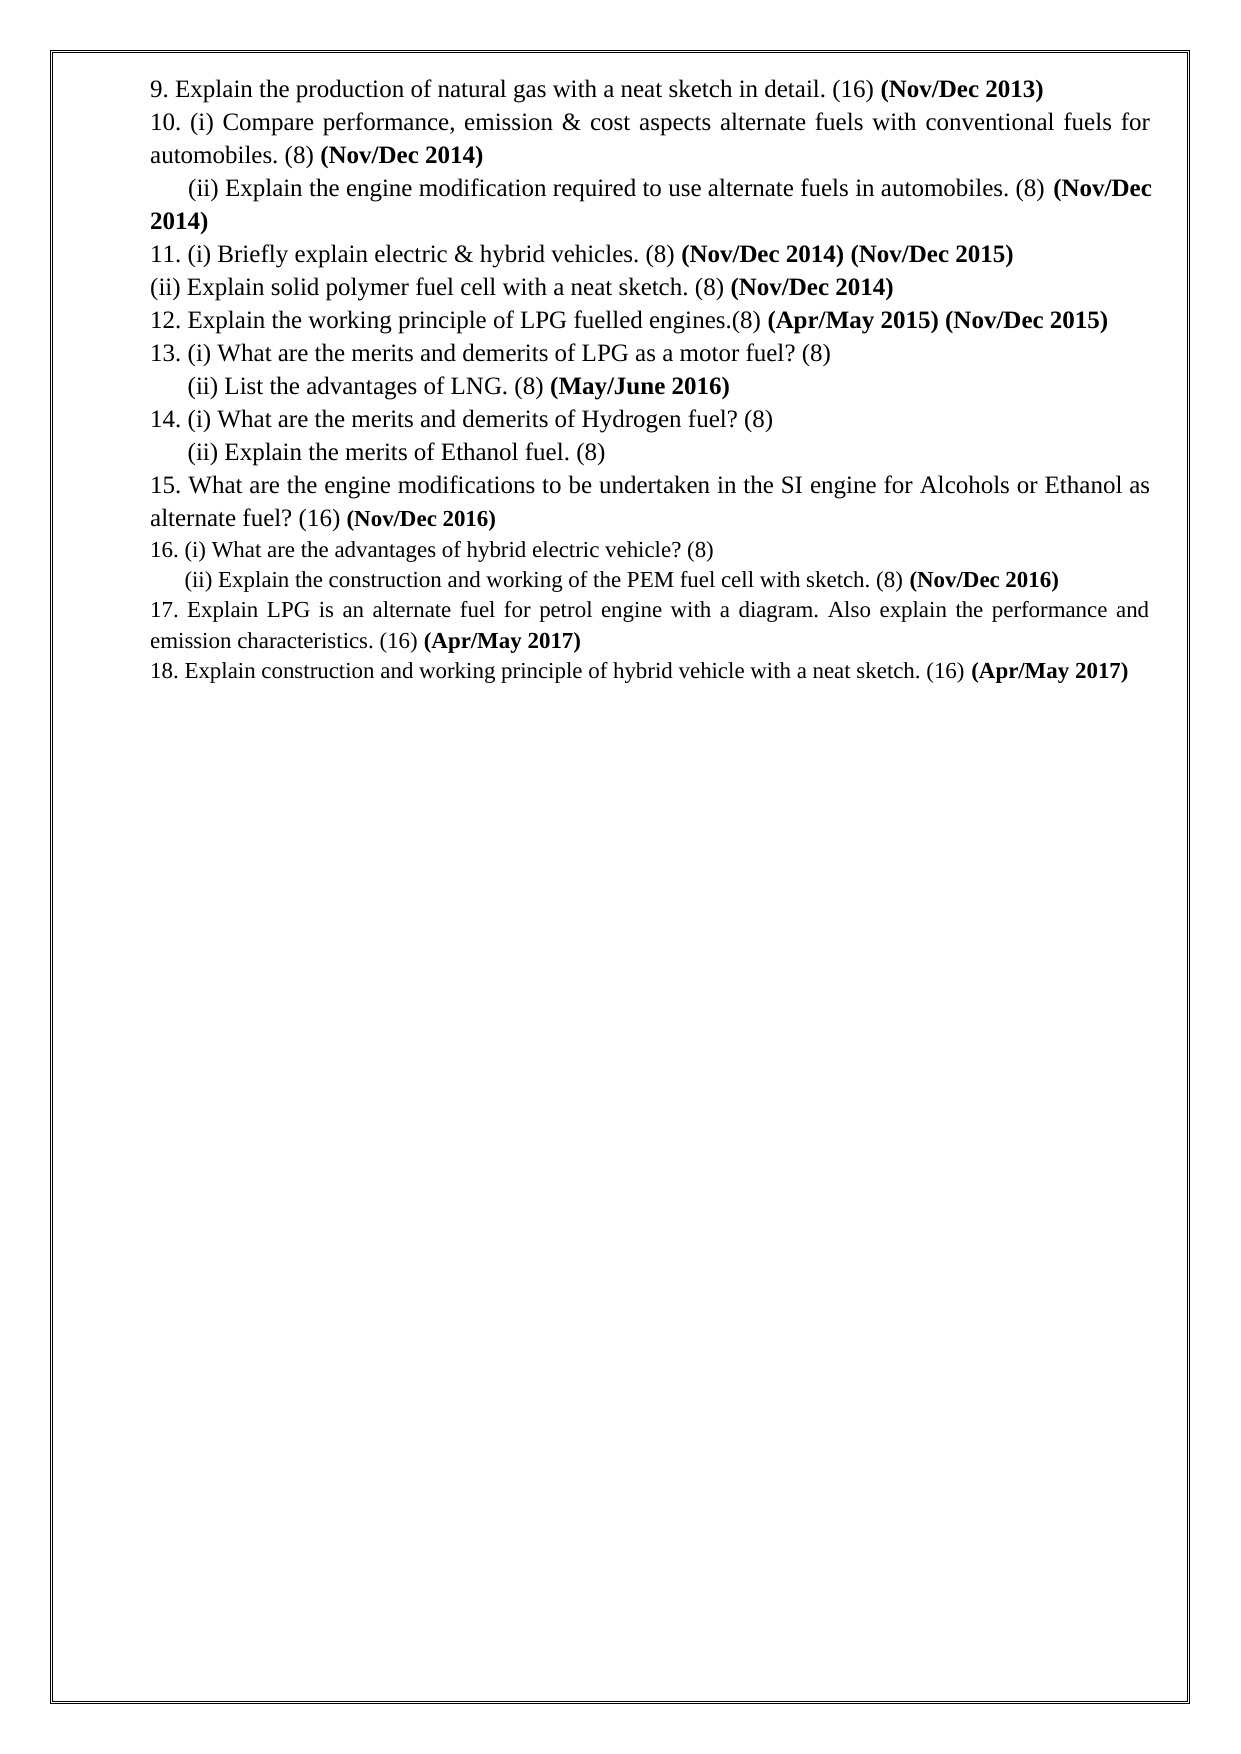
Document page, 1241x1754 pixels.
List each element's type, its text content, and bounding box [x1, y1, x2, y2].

text (ii) Explain the construction and working of the PEM fuel cell with sketch. (8) (Nov/Dec 2016) [150, 566, 1152, 593]
text 15. What are the engine modifications to be undertaken in the SI engine for Alcohols or Ethanol as alternate fuel? (16) (Nov/Dec 2016) [150, 470, 1152, 532]
text 16. (i) What are the advantages of hybrid electric vehicle? (8) [150, 536, 1152, 562]
text 13. (i) What are the merits and demerits of LPG as a motor fuel? (8) [150, 338, 1152, 367]
text 9. Explain the production of natural gas with a neat sketch in detail. (16) (Nov/Dec 2013) [150, 74, 1152, 103]
text (ii) Explain the merits of Ethanol fuel. (8) [150, 437, 1152, 466]
text 17. Explain LPG is an alternate fuel for petrol engine with a diagram. Also explain the performance and emission characteristics. (16) (Apr/May 2017) [150, 597, 1152, 653]
text (ii) Explain solid polymer fuel cell with a neat sketch. (8) (Nov/Dec 2014) [150, 272, 1152, 301]
text 10. (i) Compare performance, emission & cost aspects alternate fuels with conventional fuels for automobiles. (8) (Nov/Dec 2014) [150, 107, 1152, 169]
text 12. Explain the working principle of LPG fuelled engines.(8) (Apr/May 2015) (Nov/Dec 2015) [150, 305, 1152, 334]
text 11. (i) Briefly explain electric & hybrid vehicles. (8) (Nov/Dec 2014) (Nov/Dec 2015) [150, 239, 1152, 268]
text (ii) List the advantages of LNG. (8) (May/June 2016) [150, 371, 1152, 400]
text (ii) Explain the engine modification required to use alternate fuels in automobiles. (8) (Nov/Dec 2014) [150, 173, 1152, 235]
text 14. (i) What are the merits and demerits of Hydrogen fuel? (8) [150, 404, 1152, 433]
text 18. Explain construction and working principle of hybrid vehicle with a neat sketch. (16) (Apr/May 2017) [150, 657, 1152, 683]
